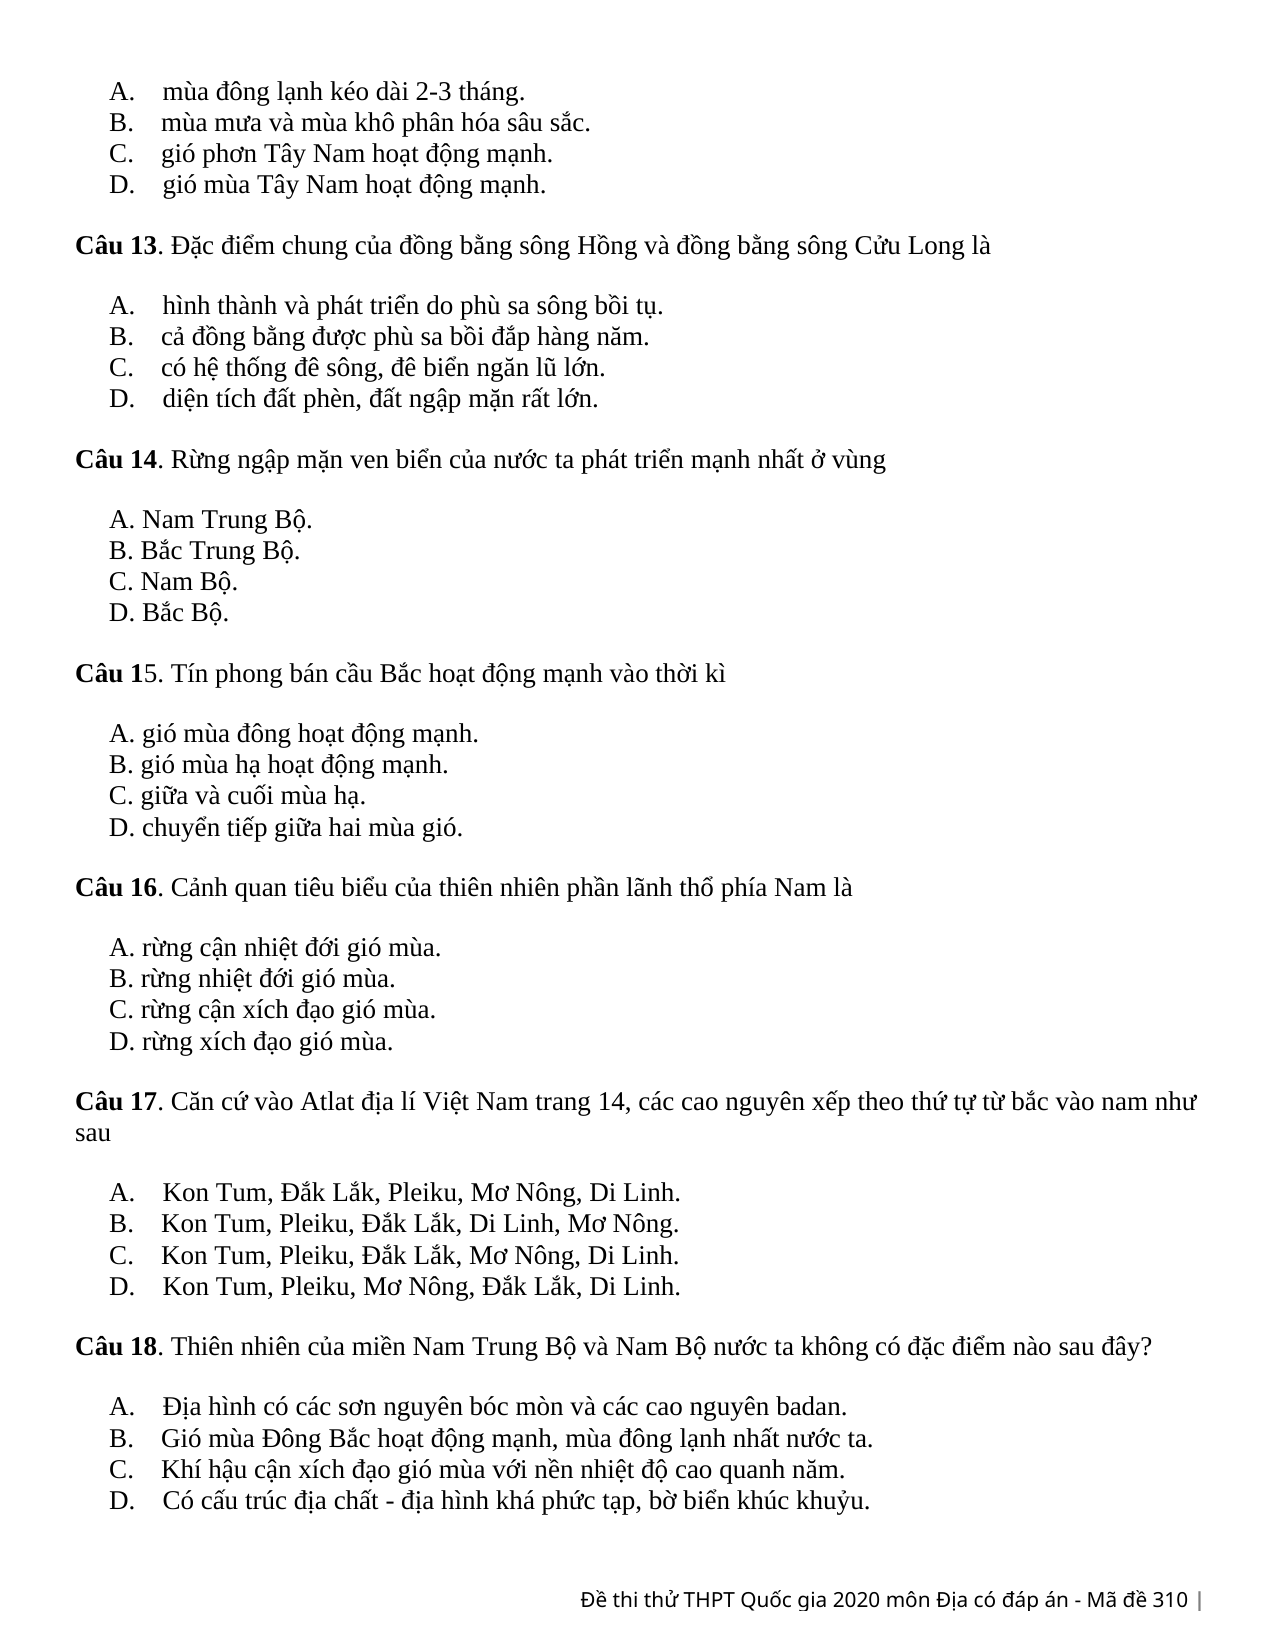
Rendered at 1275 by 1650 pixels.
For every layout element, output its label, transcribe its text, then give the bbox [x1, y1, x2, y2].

text A. gió mùa đông hoạt động mạnh. B. gió mùa hạ hoạt động mạnh. C. giữa và cuối mùa hạ. D. chuyển tiếp giữa hai mùa gió. [75, 717, 1200, 842]
text A. Địa hình có các sơn nguyên bóc mòn và các cao nguyên badan. B. Gió mùa Đông Bắc hoạt động mạnh, mùa đông lạnh nhất nước ta. C. Khí hậu cận xích đạo gió mùa với nền nhiệt độ cao quanh năm. D. Có cấu trúc địa chất - địa hình khá phức tạp, bờ biển khúc khuỷu. [75, 1391, 1200, 1515]
text A. Nam Trung Bộ. B. Bắc Trung Bộ. C. Nam Bộ. D. Bắc Bộ. [75, 503, 1200, 628]
text Câu 17. Căn cứ vào Atlat địa lí Việt Nam trang 14, các cao nguyên xếp theo thứ tự từ bắc vào nam như sau [75, 1085, 1200, 1147]
text A. Kon Tum, Đắk Lắk, Pleiku, Mơ Nông, Di Linh. B. Kon Tum, Pleiku, Đắk Lắk, Di Linh, Mơ Nông. C. Kon Tum, Pleiku, Đắk Lắk, Mơ Nông, Di Linh. D. Kon Tum, Pleiku, Mơ Nông, Đắk Lắk, Di Linh. [75, 1176, 1200, 1301]
text Câu 14. Rừng ngập mặn ven biển của nước ta phát triển mạnh nhất ở vùng [75, 443, 1200, 474]
text A. mùa đông lạnh kéo dài 2-3 tháng. B. mùa mưa và mùa khô phân hóa sâu sắc. C. gió phơn Tây Nam hoạt động mạnh. D. gió mùa Tây Nam hoạt động mạnh. [75, 75, 1200, 199]
text Câu 15. Tín phong bán cầu Bắc hoạt động mạnh vào thời kì [75, 657, 1200, 688]
text Câu 16. Cảnh quan tiêu biểu của thiên nhiên phần lãnh thổ phía Nam là [75, 871, 1200, 902]
text Câu 18. Thiên nhiên của miền Nam Trung Bộ và Nam Bộ nước ta không có đặc điểm nào sau đây? [75, 1330, 1200, 1361]
text Câu 13. Đặc điểm chung của đồng bằng sông Hồng và đồng bằng sông Cửu Long là [75, 229, 1200, 260]
text A. rừng cận nhiệt đới gió mùa. B. rừng nhiệt đới gió mùa. C. rừng cận xích đạo gió mùa. D. rừng xích đạo gió mùa. [75, 931, 1200, 1056]
text A. hình thành và phát triển do phù sa sông bồi tụ. B. cả đồng bằng được phù sa bồi đắp hàng năm. C. có hệ thống đê sông, đê biển ngăn lũ lớn. D. diện tích đất phèn, đất ngập mặn rất lớn. [75, 289, 1200, 414]
